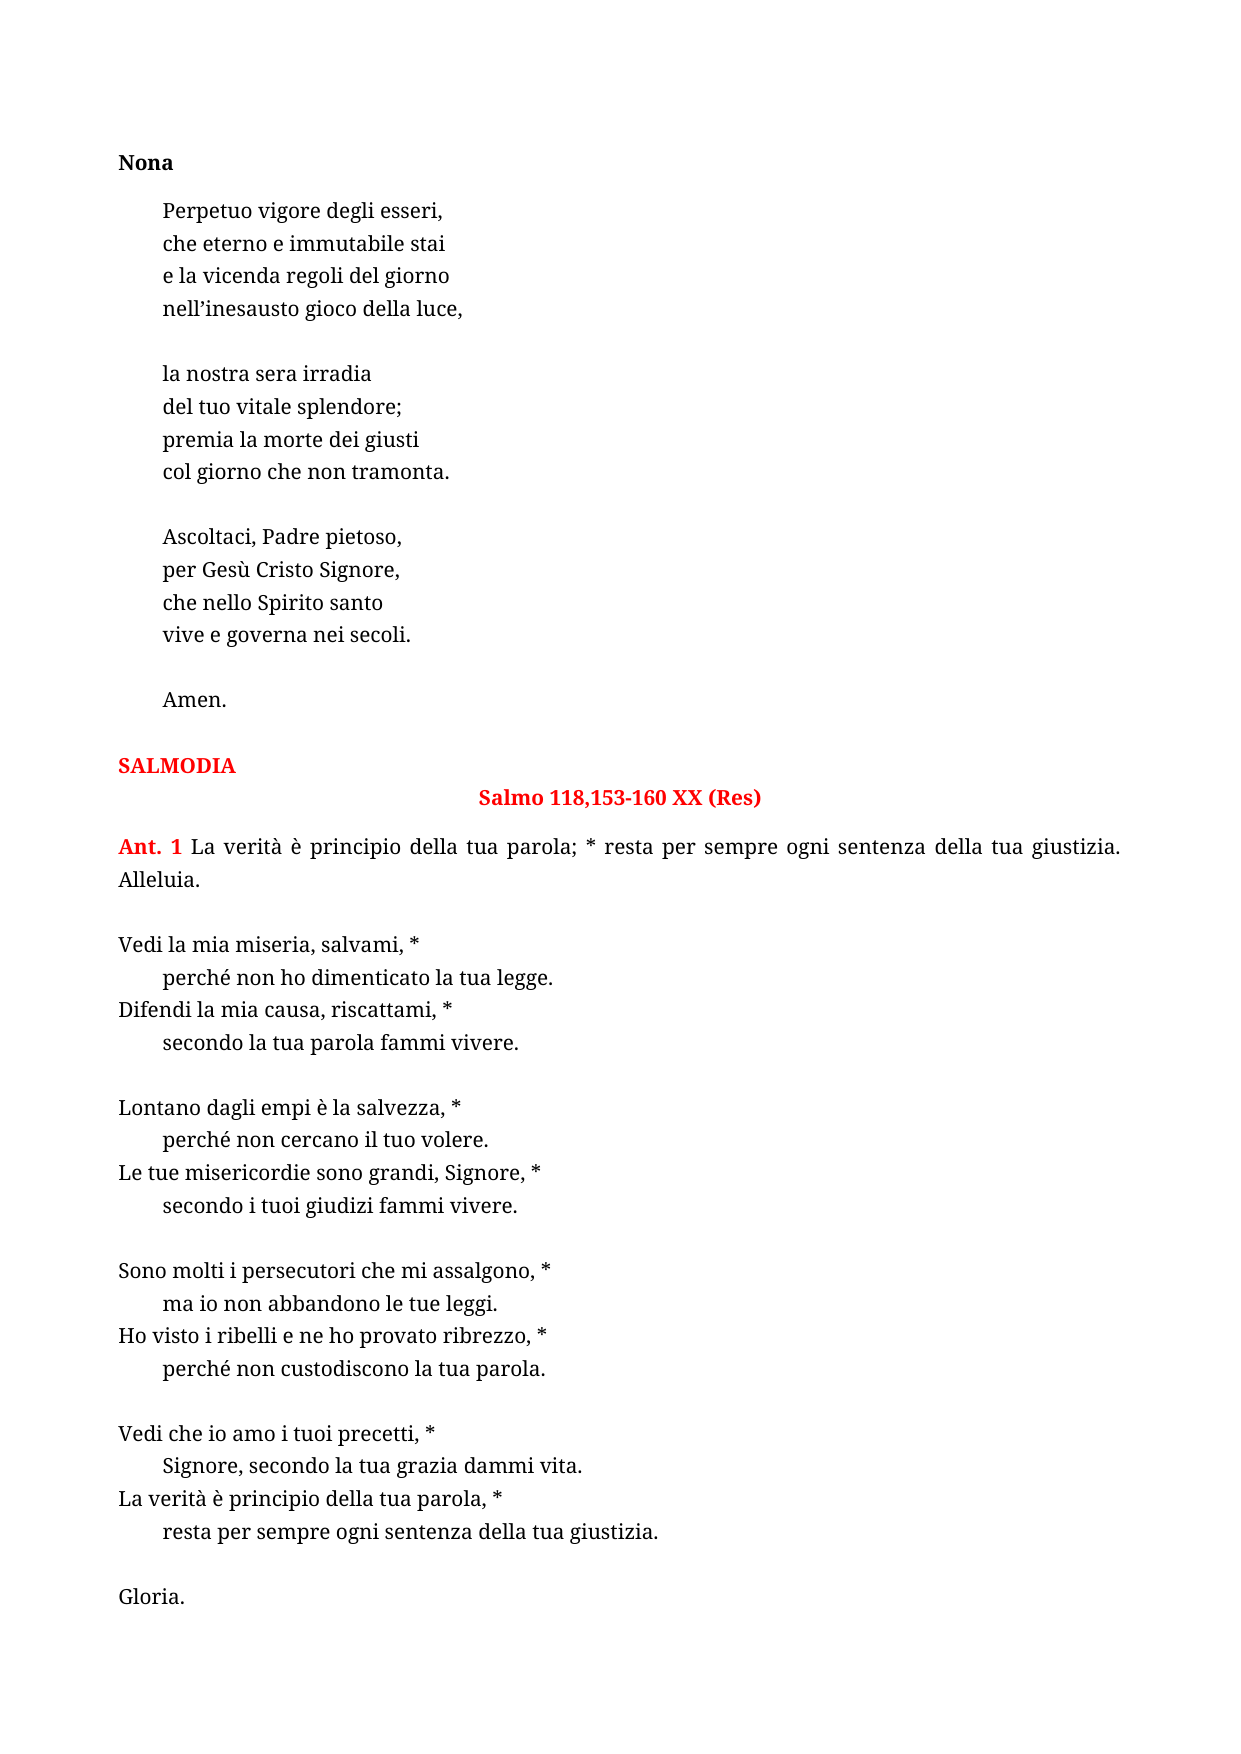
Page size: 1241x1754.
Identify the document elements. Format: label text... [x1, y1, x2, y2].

text Ant. 1 La verità è principio della tua parola; * resta per sempre ogni sentenza della tua giustizia. Alleluia. [118, 832, 1122, 893]
text Nona [118, 148, 1122, 176]
text Lontano dagli empi è la salvezza, * [118, 1093, 1122, 1121]
text La verità è principio della tua parola, * [118, 1484, 1122, 1513]
text che nello Spirito santo [162, 588, 1122, 616]
text che eterno e immutabile stai [162, 229, 1122, 257]
text Le tue misericordie sono grandi, Signore, * [118, 1158, 1122, 1187]
text secondo i tuoi giudizi fammi vivere. [118, 1191, 1122, 1219]
text vive e governa nei secoli. [162, 620, 1122, 649]
text Difendi la mia causa, riscattami, * [118, 995, 1122, 1024]
text Vedi che io amo i tuoi precetti, * [118, 1419, 1122, 1447]
text col giorno che non tramonta. [162, 457, 1122, 486]
text Signore, secondo la tua grazia dammi vita. [118, 1452, 1122, 1480]
text per Gesù Cristo Signore, [162, 555, 1122, 583]
text Amen. [162, 686, 1122, 714]
text Gloria. [118, 1582, 1122, 1611]
text premia la morte dei giusti [162, 425, 1122, 453]
text secondo la tua parola fammi vivere. [118, 1028, 1122, 1056]
text ma io non abbandono le tue leggi. [118, 1289, 1122, 1317]
text nell’inesausto gioco della luce, [162, 294, 1122, 323]
text Ascoltaci, Padre pietoso, [162, 522, 1122, 551]
text e la vicenda regoli del giorno [162, 262, 1122, 290]
text del tuo vitale splendore; [162, 392, 1122, 421]
text perché non custodiscono la tua parola. [118, 1354, 1122, 1382]
text Salmo 118,153-160 XX (Res) [118, 783, 1122, 812]
text Vedi la mia miseria, salvami, * [118, 930, 1122, 958]
text Perpetuo vigore degli esseri, [162, 196, 1122, 225]
text la nostra sera irradia [162, 359, 1122, 388]
text Sono molti i persecutori che mi assalgono, * [118, 1256, 1122, 1284]
text SALMODIA [118, 751, 1122, 779]
text Ho visto i ribelli e ne ho provato ribrezzo, * [118, 1321, 1122, 1350]
text perché non cercano il tuo volere. [118, 1126, 1122, 1154]
text perché non ho dimenticato la tua legge. [118, 963, 1122, 991]
text resta per sempre ogni sentenza della tua giustizia. [118, 1517, 1122, 1545]
